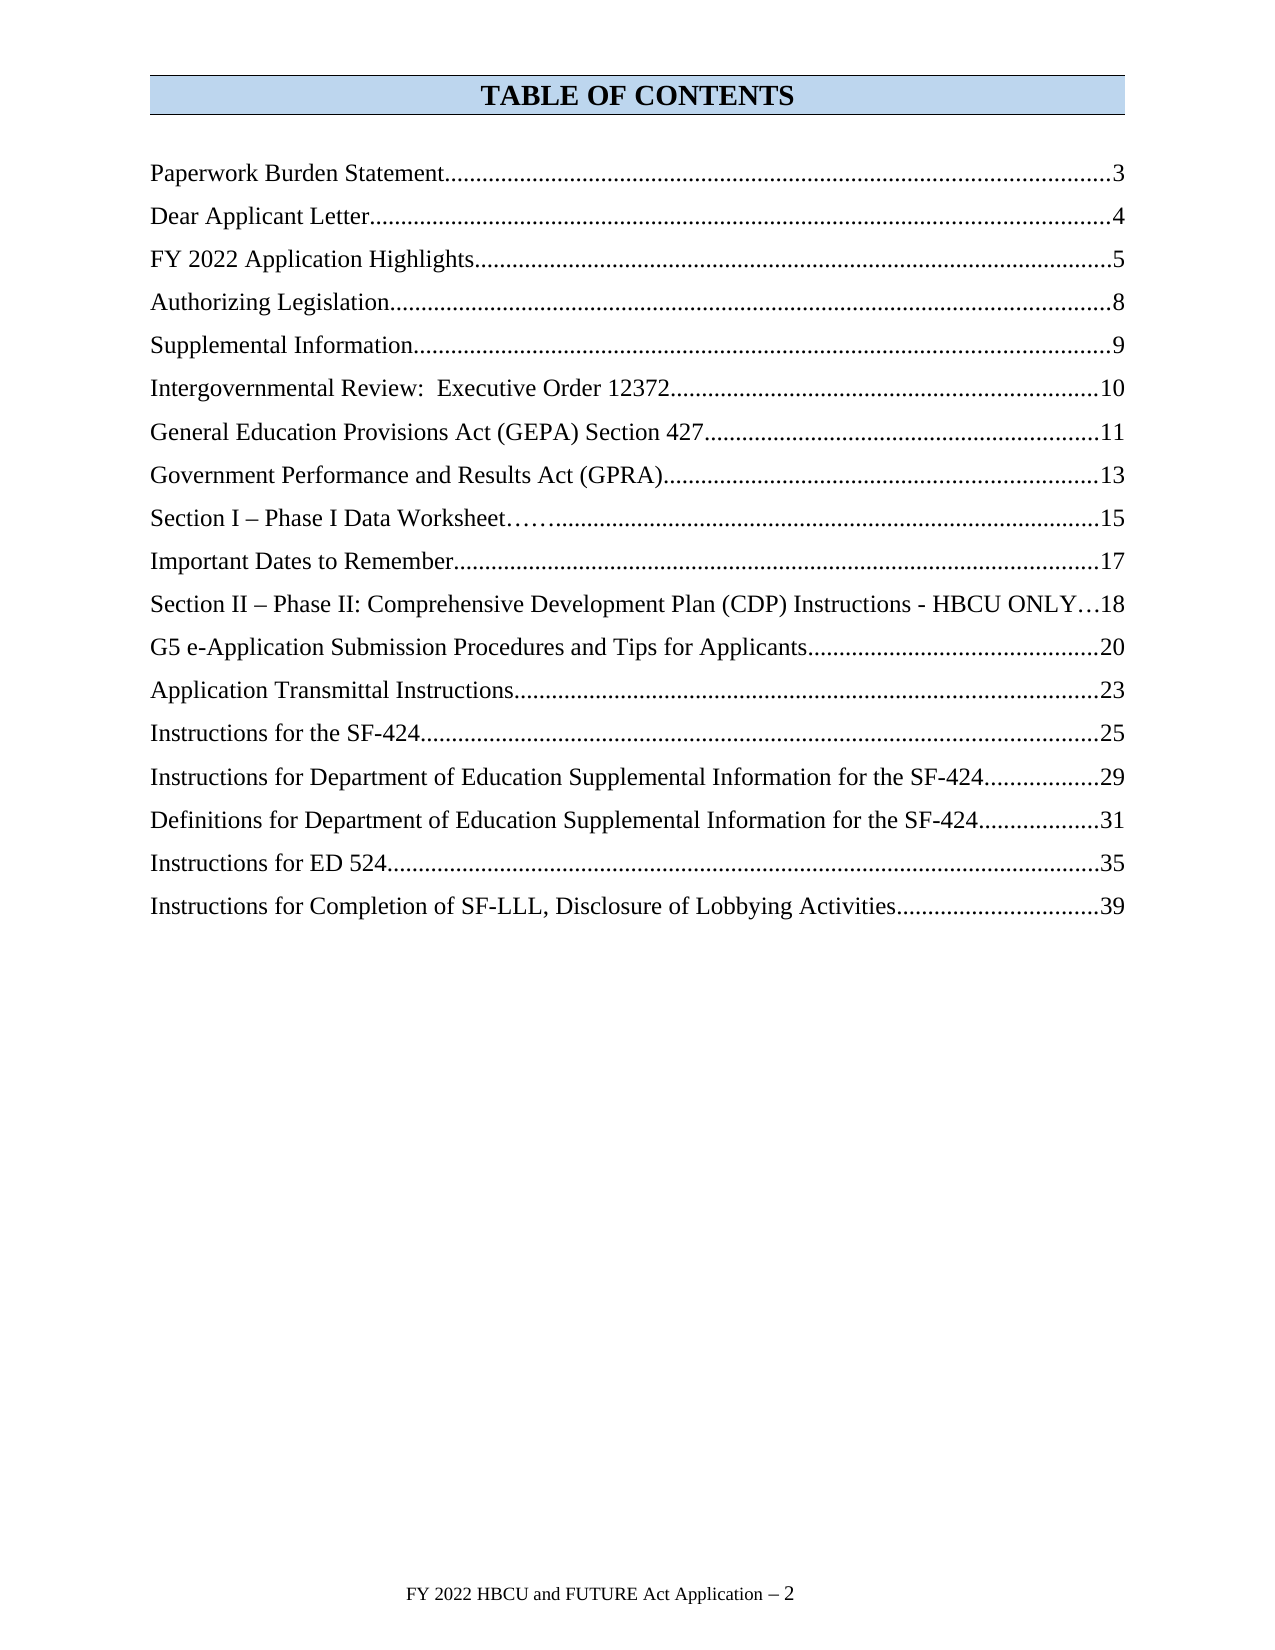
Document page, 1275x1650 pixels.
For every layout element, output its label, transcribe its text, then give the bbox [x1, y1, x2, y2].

text Supplemental Information 9 [150, 330, 1125, 359]
text Instructions for Completion of SF-LLL, Disclosure of Lobbying Activities 39 [150, 891, 1125, 920]
text Definitions for Department of Education Supplemental Information for the SF-424 31 [150, 805, 1125, 833]
text Application Transmittal Instructions 23 [150, 675, 1125, 704]
text Table of Contents [150, 76, 1125, 114]
text Important Dates to Remember 17 [150, 546, 1125, 575]
text G5 e-Application Submission Procedures and Tips for Applicants 20 [150, 632, 1125, 661]
text General Education Provisions Act (GEPA) Section 427 11 [150, 417, 1125, 445]
text Authorizing Legislation 8 [150, 287, 1125, 316]
text Instructions for the SF-424 25 [150, 718, 1125, 747]
text Section I – Phase I Data Worksheet…… 15 [150, 503, 1125, 532]
text Intergovernmental Review: Executive Order 12372 10 [150, 373, 1125, 402]
text Paperwork Burden Statement 3 [150, 158, 1125, 187]
text FY 2022 Application Highlights 5 [150, 244, 1125, 273]
text Instructions for ED 524 35 [150, 848, 1125, 877]
text Instructions for Department of Education Supplemental Information for the SF-424 29 [150, 762, 1125, 790]
text Dear Applicant Letter 4 [150, 201, 1125, 230]
text Government Performance and Results Act (GPRA) 13 [150, 460, 1125, 488]
text Section II – Phase II: Comprehensive Development Plan (CDP) Instructions - HBCU ONLY 18 [150, 589, 1125, 618]
